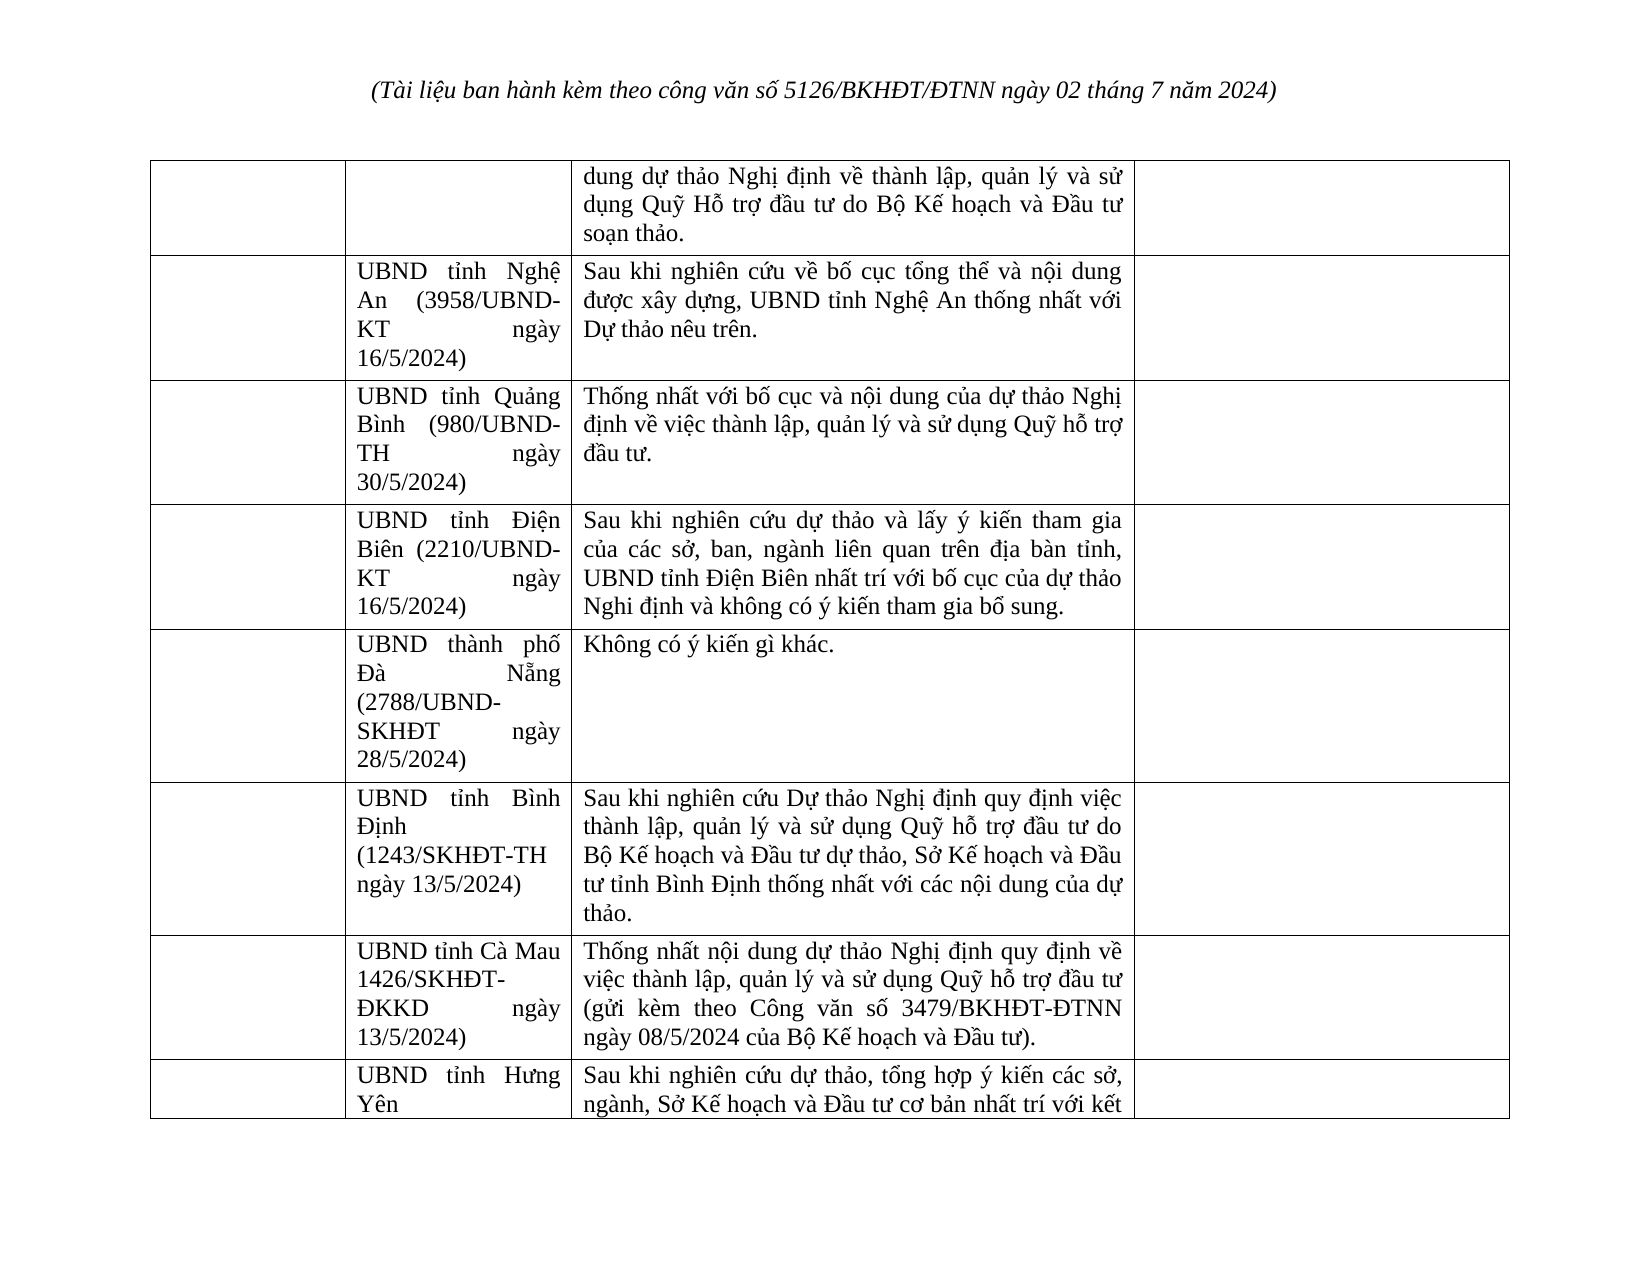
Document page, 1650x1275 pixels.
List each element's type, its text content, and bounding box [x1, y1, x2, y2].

table_cell UBND tỉnh Nghệ An (3958/UBND-KT ngày 16/5/2024) [346, 256, 571, 380]
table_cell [572, 1060, 1134, 1118]
table_cell Không có ý kiến gì khác. [572, 630, 1134, 782]
table_cell [151, 936, 345, 1059]
table_cell [1135, 381, 1509, 504]
table_cell [151, 783, 345, 935]
table_cell [151, 1060, 345, 1118]
table_cell [1135, 256, 1509, 380]
table_cell [151, 505, 345, 628]
table_cell Sau khi nghiên cứu Dự thảo Nghị định quy định việc thành lập, quản lý và sử dụng Quỹ hỗ trợ đầu tư do Bộ Kế hoạch và Đầu tư dự thảo, Sở Kế hoạch và Đầu tư tỉnh Bình Định thống nhất với các nội dung của dự thảo. [572, 783, 1134, 935]
table_cell UBND tỉnh Quảng Bình (980/UBND-TH ngày 30/5/2024) [346, 381, 571, 504]
table_cell Sau khi nghiên cứu dự thảo và lấy ý kiến tham gia của các sở, ban, ngành liên quan trên địa bàn tỉnh, UBND tỉnh Điện Biên nhất trí với bố cục của dự thảo Nghi định và không có ý kiến tham gia bổ sung. [572, 505, 1134, 628]
table_cell [1135, 505, 1509, 628]
table_cell Thống nhất với bố cục và nội dung của dự thảo Nghị định về việc thành lập, quản lý và sử dụng Quỹ hỗ trợ đầu tư. [572, 381, 1134, 504]
table_cell Thống nhất nội dung dự thảo Nghị định quy định về việc thành lập, quản lý và sử dụng Quỹ hỗ trợ đầu tư (gửi kèm theo Công văn số 3479/BKHĐT-ĐTNN ngày 08/5/2024 của Bộ Kế hoạch và Đầu tư). [572, 936, 1134, 1059]
table_cell [151, 256, 345, 380]
table_cell [151, 381, 345, 504]
table_cell [1135, 1060, 1509, 1118]
table_cell [1135, 783, 1509, 935]
table_cell UBND tỉnh Bình Định (1243/SKHĐT-TH ngày 13/5/2024) [346, 783, 571, 935]
table_cell [1135, 936, 1509, 1059]
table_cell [572, 161, 1134, 255]
table_cell Sau khi nghiên cứu về bố cục tổng thể và nội dung được xây dựng, UBND tỉnh Nghệ An thống nhất với Dự thảo nêu trên. [572, 256, 1134, 380]
table_cell [1135, 630, 1509, 782]
table_cell UBND thành phố Đà Nẵng (2788/UBND-SKHĐT ngày 28/5/2024) [346, 630, 571, 782]
table_cell UBND tỉnh Cà Mau 1426/SKHĐT-ĐKKD ngày 13/5/2024) [346, 936, 571, 1059]
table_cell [346, 161, 571, 255]
table_cell [151, 161, 345, 255]
table_cell [1135, 161, 1509, 255]
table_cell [346, 1060, 571, 1118]
table_cell [151, 630, 345, 782]
table_cell UBND tỉnh Điện Biên (2210/UBND-KT ngày 16/5/2024) [346, 505, 571, 628]
